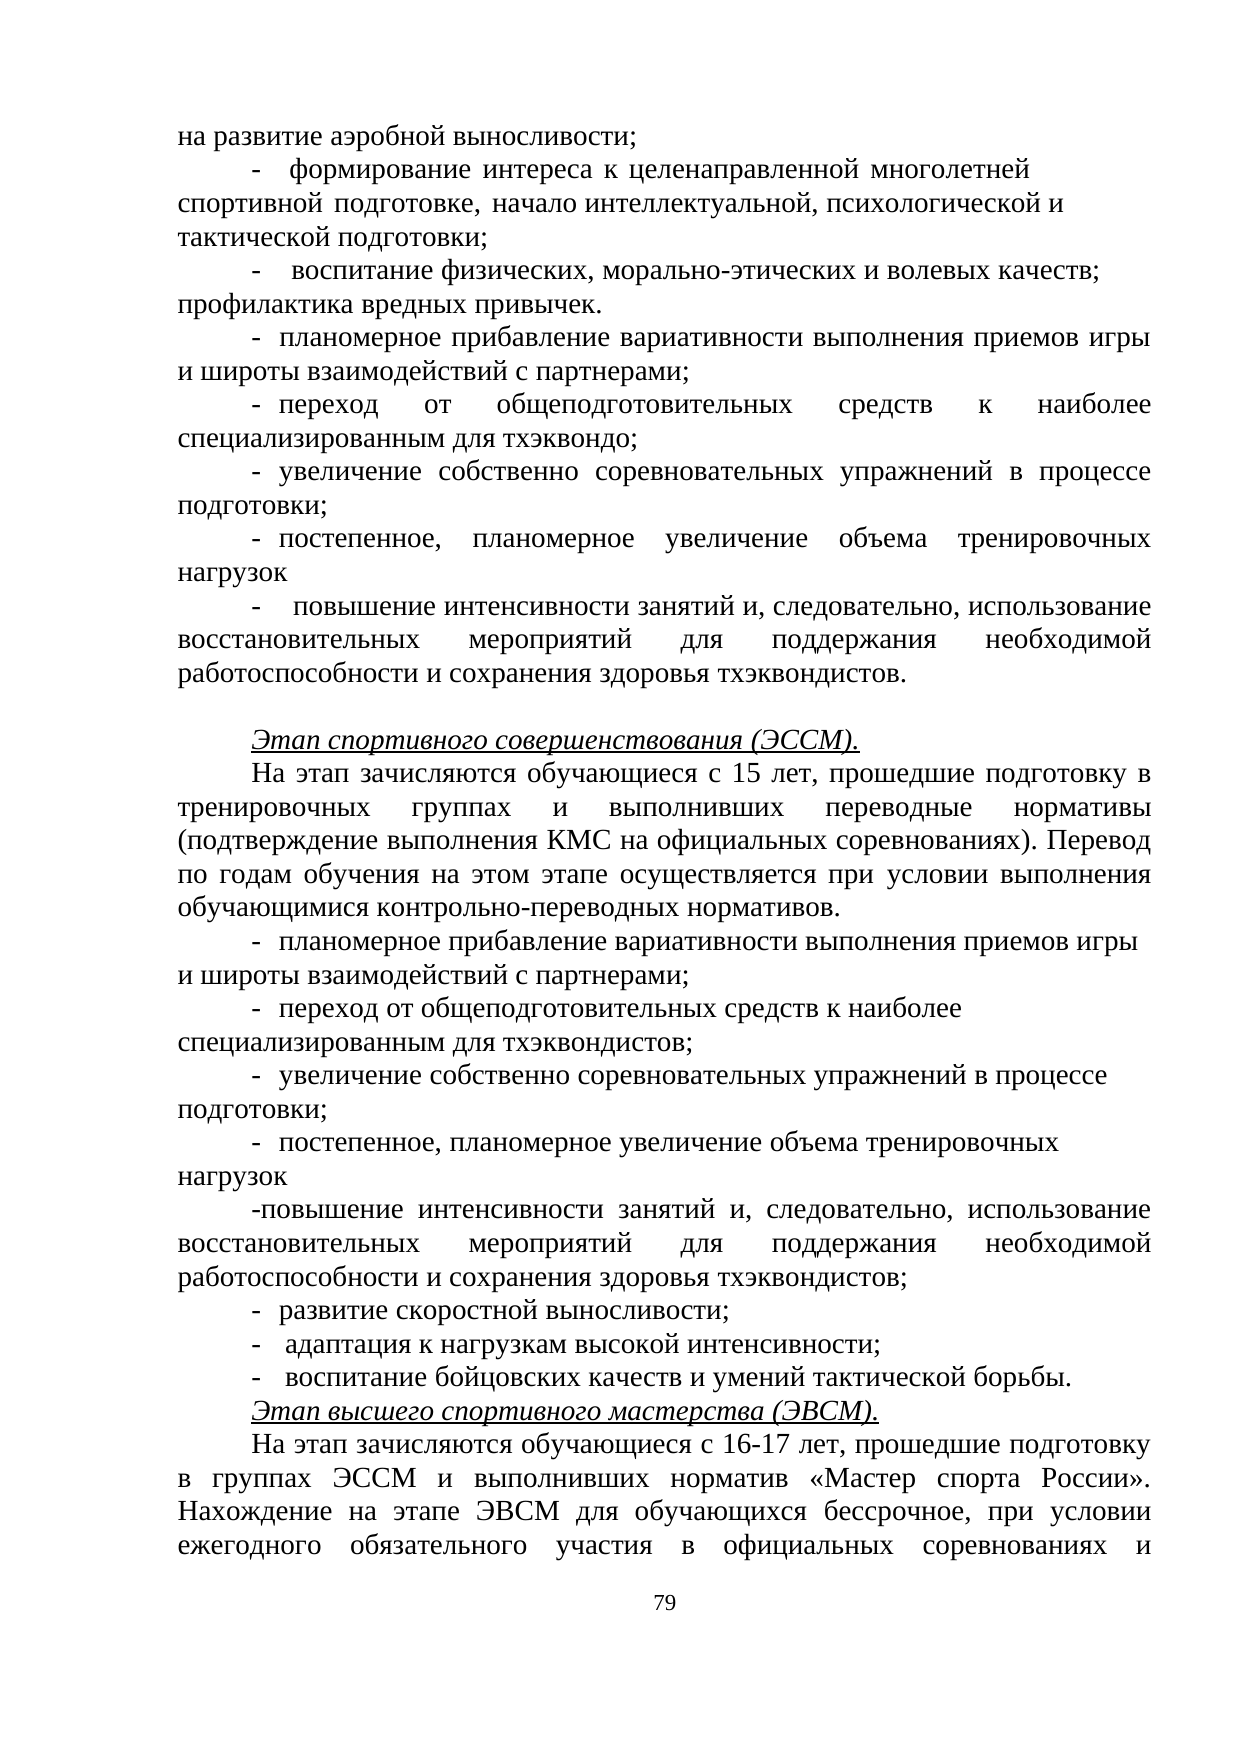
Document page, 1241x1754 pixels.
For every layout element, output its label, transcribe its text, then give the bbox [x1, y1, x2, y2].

list увеличение собственно соревновательных упражнений в процессе подготовки; [177, 453, 1151, 521]
list развитие скоростной выносливости; [177, 1292, 1151, 1326]
text На этап зачисляются обучающиеся с 15 лет, прошедшие подготовку в тренировочных группах и выполнивших переводные нормативы (подтверждение выполнения КМС на официальных соревнованиях). Перевод по годам обучения на этом этапе осуществляется при условии выполнения обучающимися контрольно-переводных нормативов. [177, 755, 1151, 923]
text Этап высшего спортивного мастерства (ЭВСМ). [177, 1393, 1151, 1426]
list формирование интереса к целенаправленной многолетней спортивной подготовке, начало интеллектуальной, психологической и тактической подготовки; [177, 152, 1151, 252]
list переход от общеподготовительных средств к наиболее специализированным для тхэквондистов; [177, 990, 1151, 1057]
list повышение интенсивности занятий и, следовательно, использование восстановительных мероприятий для поддержания необходимой работоспособности и сохранения здоровья тхэквондистов. [177, 588, 1151, 688]
text Этап спортивного совершенствования (ЭССМ). [177, 722, 1151, 755]
list планомерное прибавление вариативности выполнения приемов игры и широты взаимодействий с партнерами; [177, 923, 1151, 990]
list увеличение собственно соревновательных упражнений в процессе подготовки; [177, 1057, 1151, 1124]
list воспитание физических, морально-этических и волевых качеств; профилактика вредных привычек. [177, 252, 1151, 319]
list переход от общеподготовительных средств к наиболее специализированным для тхэквондо; [177, 386, 1151, 453]
list планомерное прибавление вариативности выполнения приемов игры и широты взаимодействий с партнерами; [177, 319, 1151, 386]
list постепенное, планомерное увеличение объема тренировочных нагрузок [177, 521, 1151, 588]
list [177, 118, 1151, 152]
list воспитание бойцовских качеств и умений тактической борьбы. [177, 1359, 1151, 1393]
list адаптация к нагрузкам высокой интенсивности; [177, 1326, 1151, 1359]
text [177, 1426, 1151, 1561]
list постепенное, планомерное увеличение объема тренировочных нагрузок [177, 1124, 1151, 1192]
